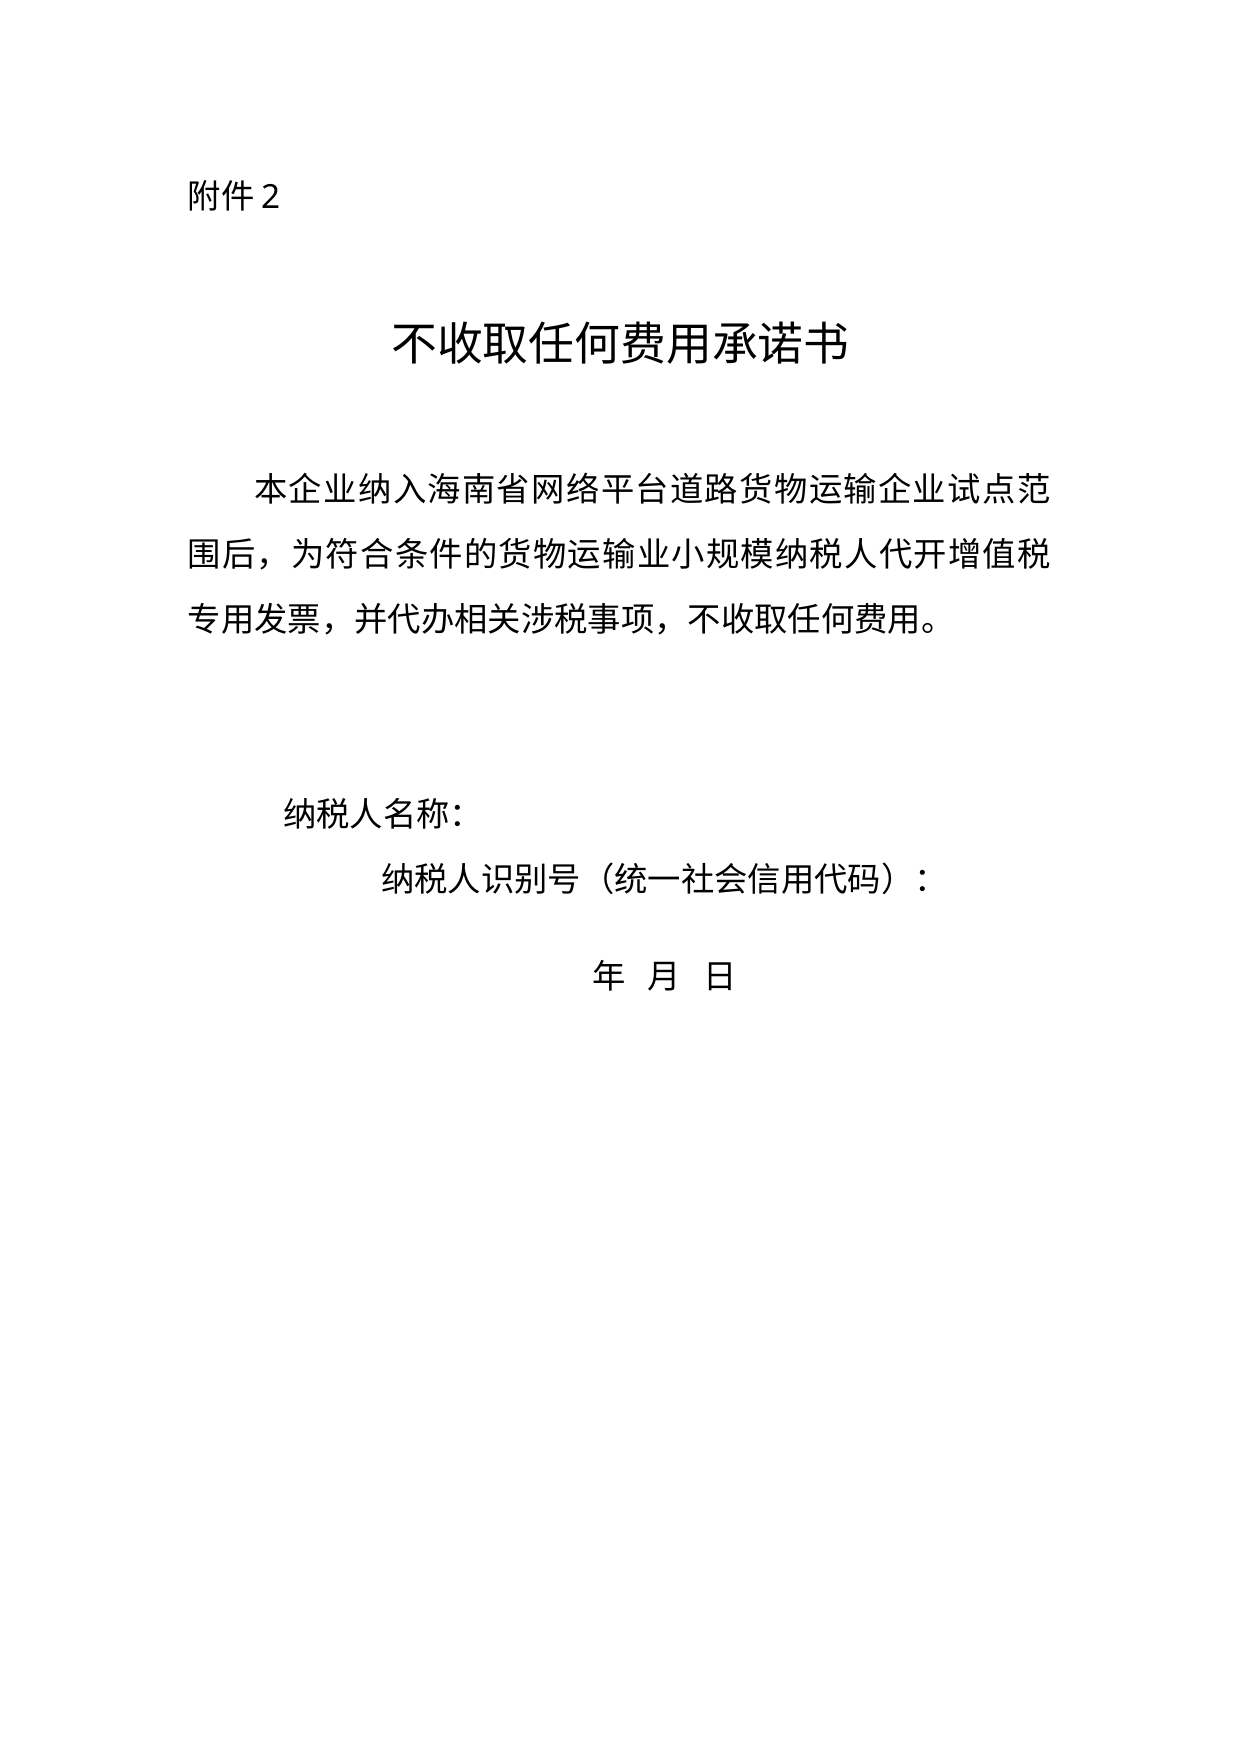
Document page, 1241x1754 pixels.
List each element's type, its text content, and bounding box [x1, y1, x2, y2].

text 附件2 [187, 162, 1053, 227]
text 纳税人名称： [187, 779, 1053, 844]
text 本企业纳入海南省网络平台道路货物运输企业试点范围后，为符合条件的货物运输业小规模纳税人代开增值税专用发票，并代办相关涉税事项，不收取任何费用。 [187, 454, 1053, 649]
text 纳税人识别号（统一社会信用代码）： [187, 844, 1053, 909]
text 不收取任何费用承诺书 [187, 292, 1053, 389]
text 年 月 日 [187, 942, 1053, 1007]
